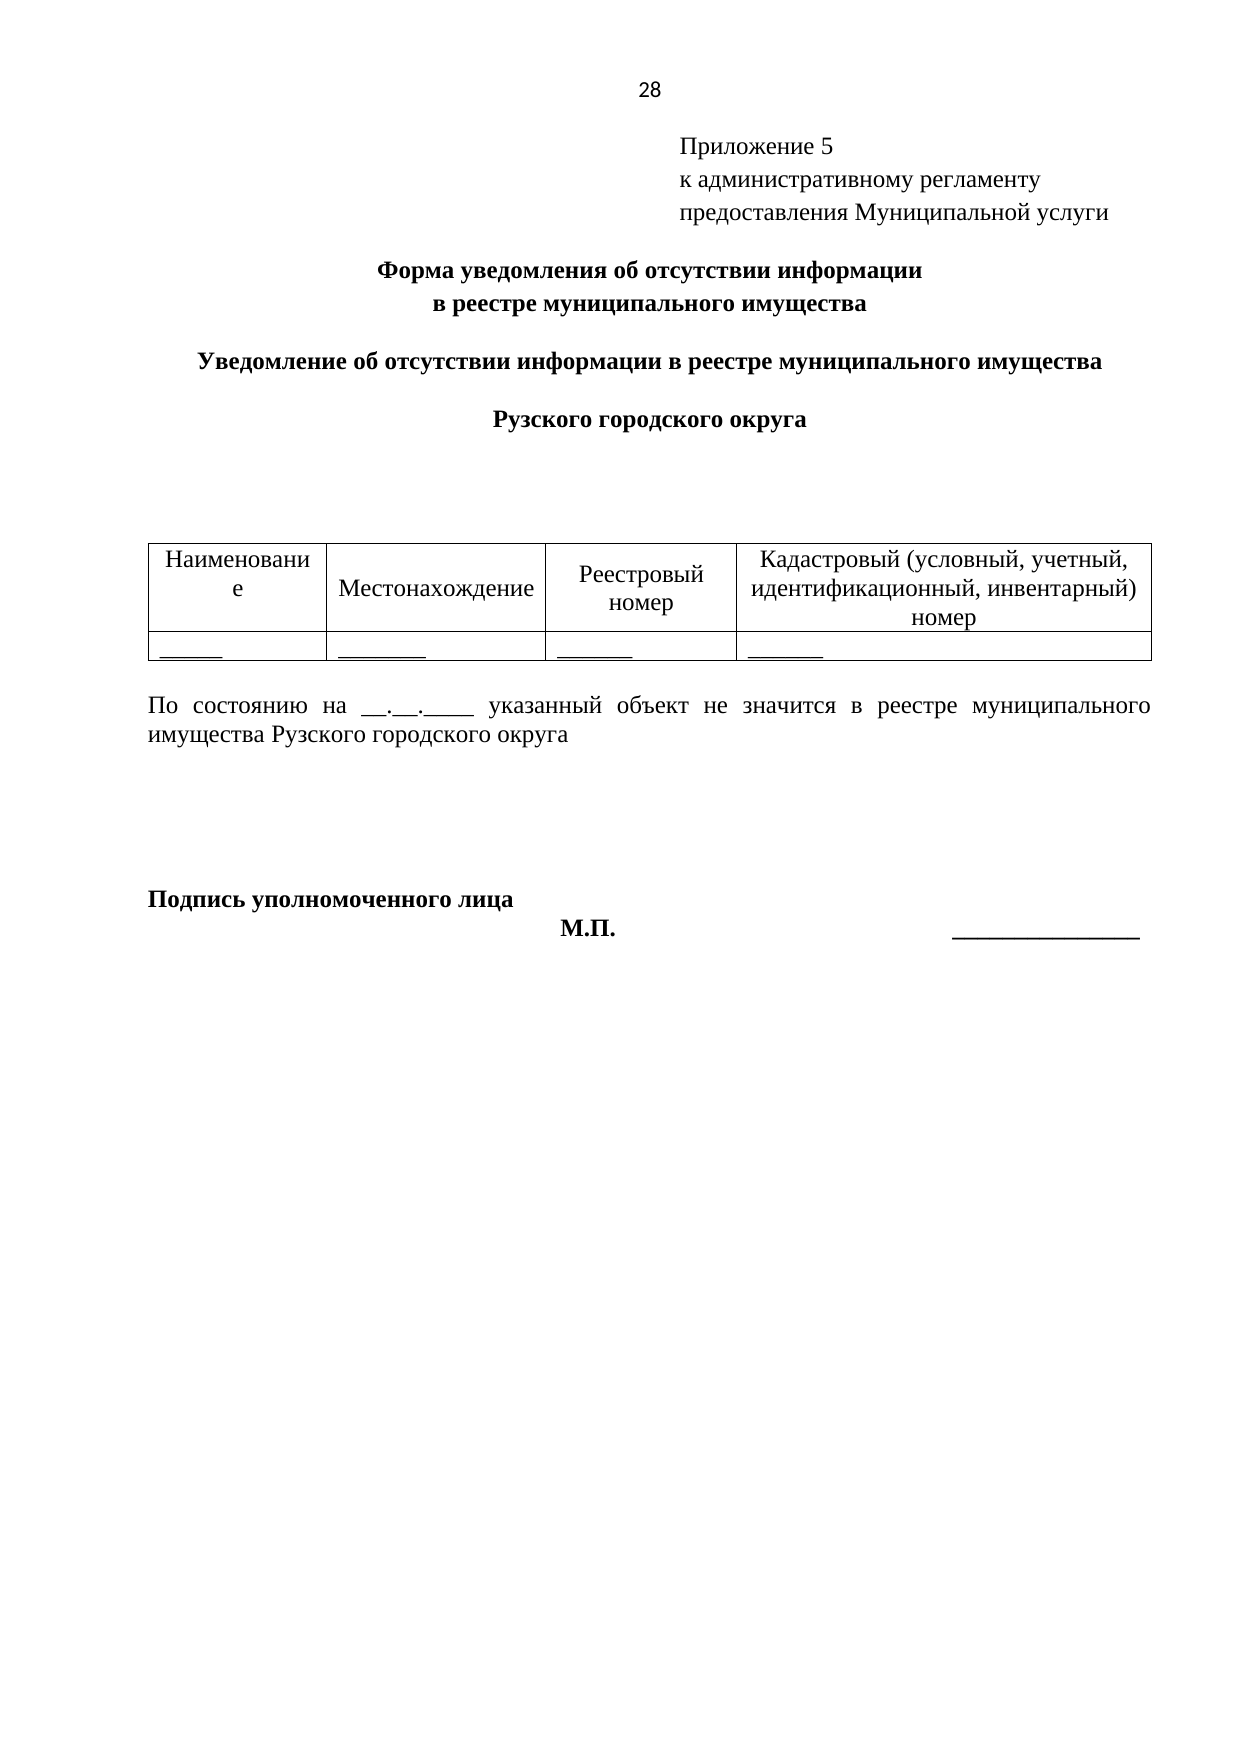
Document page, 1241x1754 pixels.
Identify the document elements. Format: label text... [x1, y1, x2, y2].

table_cell ______ [737, 632, 1151, 660]
table_cell _____ [149, 632, 326, 660]
table_header Реестровый номер [546, 544, 736, 631]
text к административному регламенту предоставления Муниципальной услуги [679, 164, 1152, 226]
text Уведомление об отсутствии информации в реестре муниципального имущества [148, 346, 1152, 375]
text Форма уведомления об отсутствии информации в реестре муниципального имущества [148, 255, 1152, 317]
table_cell ______ [546, 632, 736, 660]
text Рузского городского округа [148, 404, 1152, 433]
text Приложение 5 [679, 131, 1152, 160]
table_header Местонахождение [327, 544, 545, 631]
table_header Кадастровый (условный, учетный, идентификационный, инвентарный) номер [737, 544, 1151, 631]
text По состоянию на __.__.____ указанный объект не значится в реестре муниципального имущества Рузского городского округа [148, 690, 1152, 748]
table_header Подпись уполномоченного лица М.П. [148, 884, 649, 942]
table_header Наименование [149, 544, 326, 631]
table_cell _______ [327, 632, 545, 660]
table_header _______________ [650, 884, 1139, 942]
